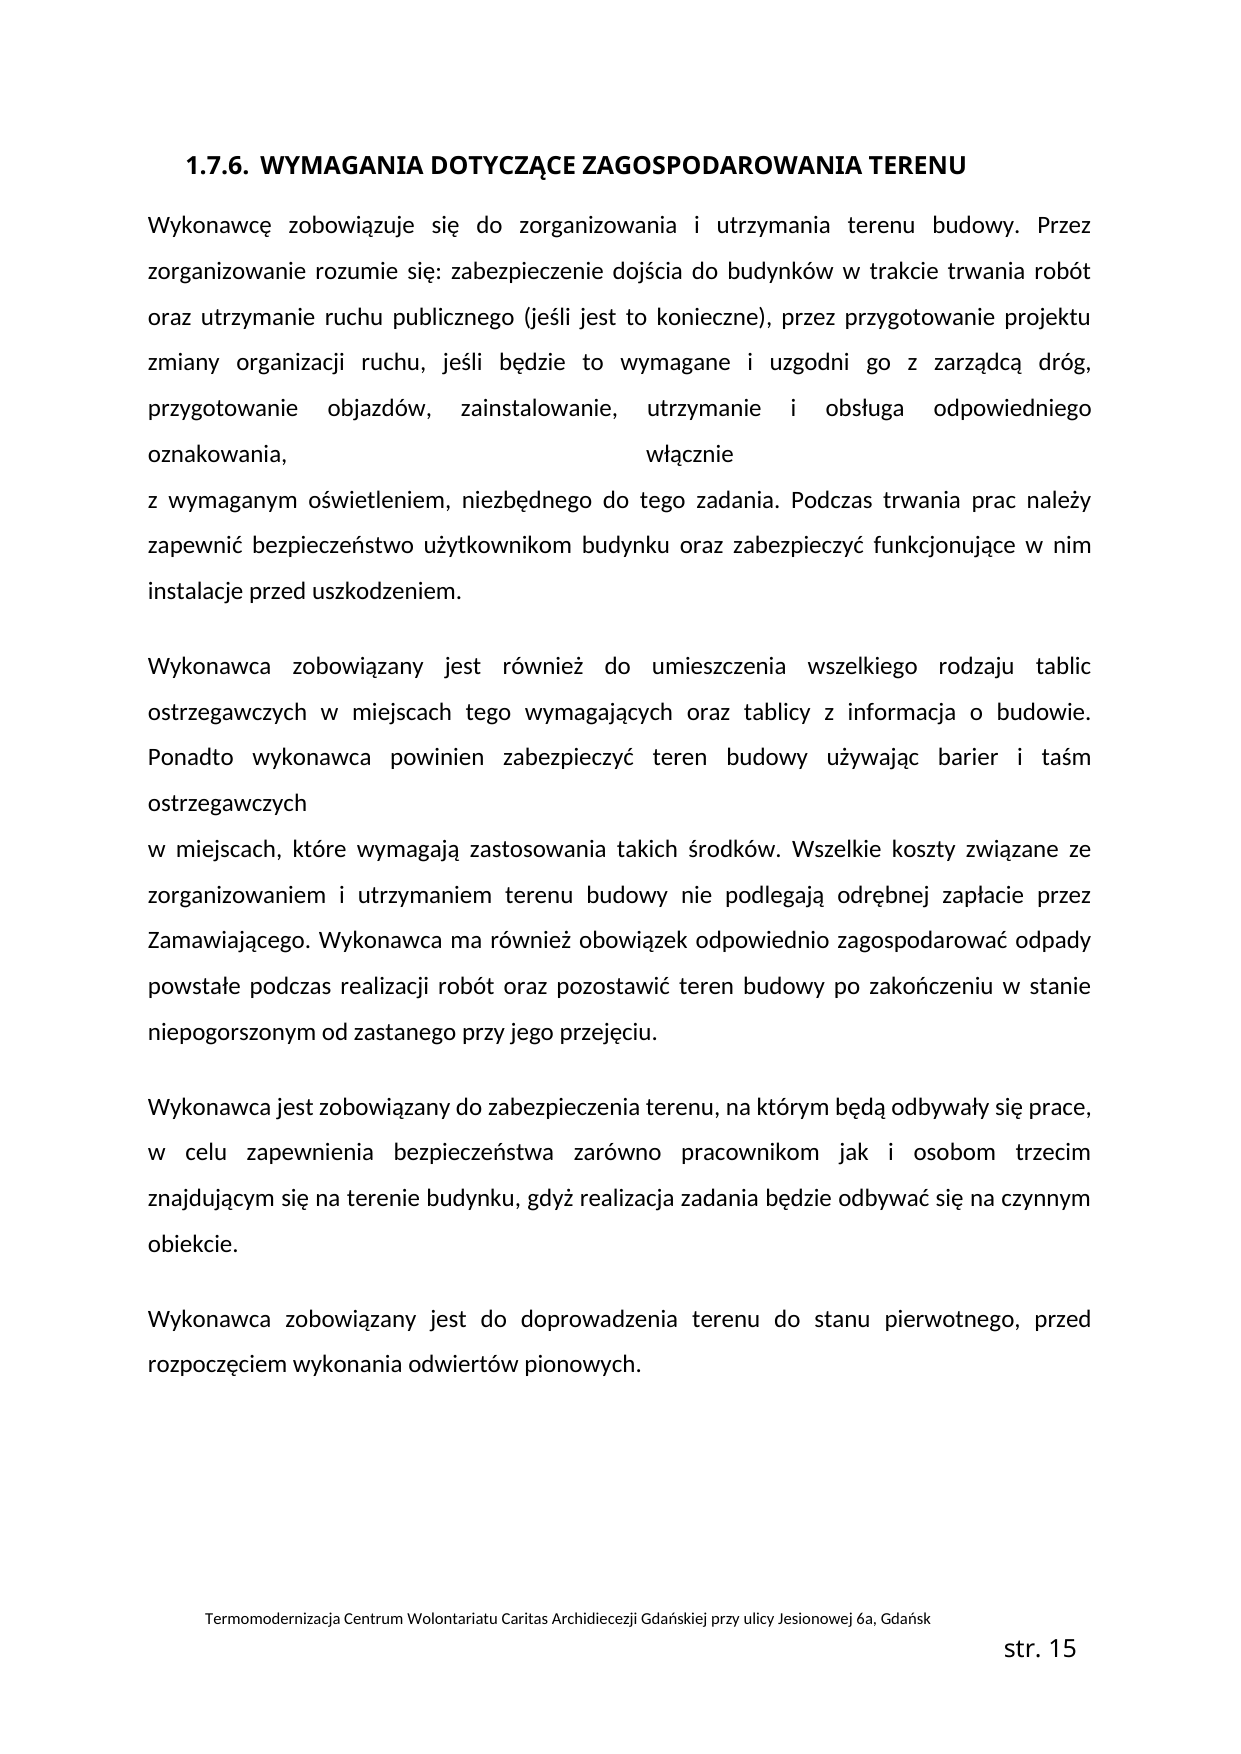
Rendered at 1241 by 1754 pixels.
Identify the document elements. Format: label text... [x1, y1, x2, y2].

text Wykonawca zobowiązany jest do doprowadzenia terenu do stanu pierwotnego, przed rozpoczęciem wykonania odwiertów pionowych. [148, 1303, 1093, 1379]
subtitle WYMAGANIA DOTYCZĄCE ZAGOSPODAROWANIA TERENU [185, 148, 1093, 182]
text Wykonawca zobowiązany jest również do umieszczenia wszelkiego rodzaju tablic ostrzegawczych w miejscach tego wymagających oraz tablicy z informacja o budowie. Ponadto wykonawca powinien zabezpieczyć teren budowy używając barier i taśm ostrzegawczych w miejscach, które wymagają zastosowania takich środków. Wszelkie koszty związane ze zorganizowaniem i utrzymaniem terenu budowy nie podlegają odrębnej zapłacie przez Zamawiającego. Wykonawca ma również obowiązek odpowiednio zagospodarować odpady powstałe podczas realizacji robót oraz pozostawić teren budowy po zakończeniu w stanie niepogorszonym od zastanego przy jego przejęciu. [148, 650, 1093, 1046]
text Wykonawca jest zobowiązany do zabezpieczenia terenu, na którym będą odbywały się prace, w celu zapewnienia bezpieczeństwa zarówno pracownikom jak i osobom trzecim znajdującym się na terenie budynku, gdyż realizacja zadania będzie odbywać się na czynnym obiekcie. [148, 1091, 1093, 1258]
text Wykonawcę zobowiązuje się do zorganizowania i utrzymania terenu budowy. Przez zorganizowanie rozumie się: zabezpieczenie dojścia do budynków w trakcie trwania robót oraz utrzymanie ruchu publicznego (jeśli jest to konieczne), przez przygotowanie projektu zmiany organizacji ruchu, jeśli będzie to wymagane i uzgodni go z zarządcą dróg, przygotowanie objazdów, zainstalowanie, utrzymanie i obsługa odpowiedniego oznakowania, włącznie z wymaganym oświetleniem, niezbędnego do tego zadania. Podczas trwania prac należy zapewnić bezpieczeństwo użytkownikom budynku oraz zabezpieczyć funkcjonujące w nim instalacje przed uszkodzeniem. [148, 209, 1093, 606]
